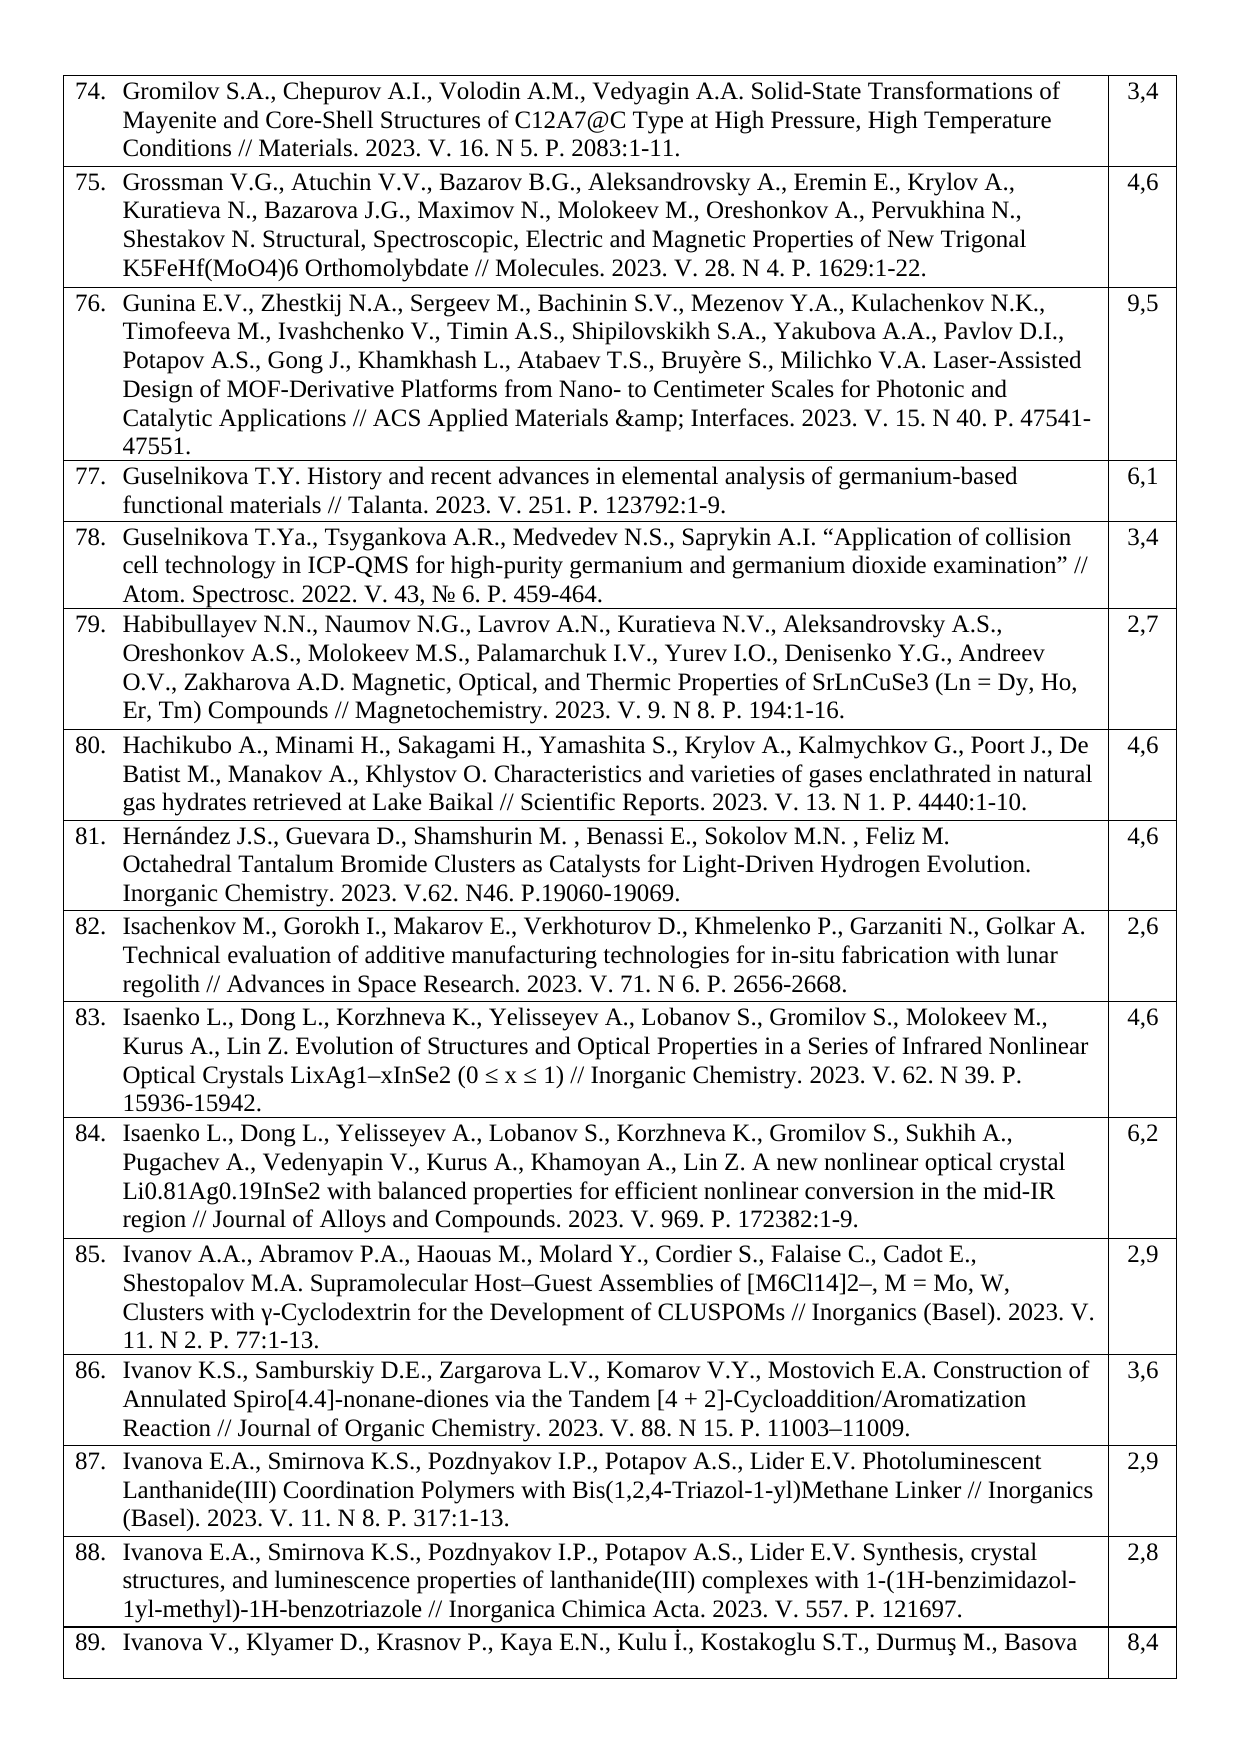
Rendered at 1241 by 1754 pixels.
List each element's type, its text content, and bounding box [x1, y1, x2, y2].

table_cell 4,6 [1109, 821, 1176, 910]
table_cell 4,6 [1109, 167, 1176, 287]
table_cell Ivanova E.A., Smirnova K.S., Pozdnyakov I.P., Potapov A.S., Lider E.V. Photoluminescent Lanthanide(III) Coordination Polymers with Bis(1,2,4-Triazol-1-yl)Methane Linker // Inorganics (Basel). 2023. V. 11. N 8. P. 317:1-13. [64, 1446, 1108, 1536]
table_cell 3,4 [1109, 76, 1176, 166]
table_cell Isaenko L., Dong L., Yelisseyev A., Lobanov S., Korzhneva K., Gromilov S., Sukhih A., Pugachev A., Vedenyapin V., Kurus A., Khamoyan A., Lin Z. A new nonlinear optical crystal Li0.81Ag0.19InSe2 with balanced properties for efficient nonlinear conversion in the mid-IR region // Journal of Alloys and Compounds. 2023. V. 969. P. 172382:1-9. [64, 1118, 1108, 1238]
table_cell 2,6 [1109, 911, 1176, 1001]
table_cell 6,1 [1109, 461, 1176, 521]
table_cell Hernández J.S., Guevara D., Shamshurin M. , Benassi E., Sokolov M.N. , Feliz M. Octahedral Tantalum Bromide Clusters as Catalysts for Light-Driven Hydrogen Evolution. Inorganic Chemistry. 2023. V.62. N46. P.19060-19069. [64, 821, 1108, 910]
table_cell Gromilov S.A., Chepurov A.I., Volodin A.M., Vedyagin A.A. Solid-State Transformations of Mayenite and Core-Shell Structures of C12A7@C Type at High Pressure, High Temperature Conditions // Materials. 2023. V. 16. N 5. P. 2083:1-11. [64, 76, 1108, 166]
table_cell Guselnikova T.Y. History and recent advances in elemental analysis of germanium-based functional materials // Talanta. 2023. V. 251. P. 123792:1-9. [64, 461, 1108, 521]
table_cell 2,7 [1109, 609, 1176, 729]
table_cell 2,9 [1109, 1446, 1176, 1536]
table_cell 4,6 [1109, 730, 1176, 820]
table_cell Grossman V.G., Atuchin V.V., Bazarov B.G., Aleksandrovsky A., Eremin E., Krylov A., Kuratieva N., Bazarova J.G., Maximov N., Molokeev M., Oreshonkov A., Pervukhina N., Shestakov N. Structural, Spectroscopic, Electric and Magnetic Properties of New Trigonal K5FeHf(MoO4)6 Orthomolybdate // Molecules. 2023. V. 28. N 4. P. 1629:1-22. [64, 167, 1108, 287]
table_cell 3,6 [1109, 1355, 1176, 1445]
table_cell Ivanova E.A., Smirnova K.S., Pozdnyakov I.P., Potapov A.S., Lider E.V. Synthesis, crystal structures, and luminescence properties of lanthanide(III) complexes with 1-(1H-benzimidazol-1yl-methyl)-1H-benzotriazole // Inorganica Chimica Acta. 2023. V. 557. P. 121697. [64, 1537, 1108, 1626]
table_cell 3,4 [1109, 522, 1176, 608]
table_cell Ivanov A.A., Abramov P.A., Haouas M., Molard Y., Cordier S., Falaise C., Cadot E., Shestopalov M.A. Supramolecular Host–Guest Assemblies of [M6Cl14]2–, M = Mo, W, Clusters with γ-Cyclodextrin for the Development of CLUSPOMs // Inorganics (Basel). 2023. V. 11. N 2. P. 77:1-13. [64, 1239, 1108, 1354]
table_cell Hachikubo A., Minami H., Sakagami H., Yamashita S., Krylov A., Kalmychkov G., Poort J., De Batist M., Manakov A., Khlystov O. Characteristics and varieties of gases enclathrated in natural gas hydrates retrieved at Lake Baikal // Scientific Reports. 2023. V. 13. N 1. P. 4440:1-10. [64, 730, 1108, 820]
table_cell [64, 1628, 1108, 1678]
table_cell Isaenko L., Dong L., Korzhneva K., Yelisseyev A., Lobanov S., Gromilov S., Мolokeev M., Kurus A., Lin Z. Evolution of Structures and Optical Properties in a Series of Infrared Nonlinear Optical Crystals LixAg1–xInSe2 (0 ≤ x ≤ 1) // Inorganic Chemistry. 2023. V. 62. N 39. P. 15936-15942. [64, 1002, 1108, 1117]
table_cell Ivanov K.S., Samburskiy D.E., Zargarova L.V., Komarov V.Y., Mostovich E.A. Construction of Annulated Spiro[4.4]-nonane-diones via the Tandem [4 + 2]-Cycloaddition/Aromatization Reaction // Journal of Organic Chemistry. 2023. V. 88. N 15. P. 11003–11009. [64, 1355, 1108, 1445]
table_cell Habibullayev N.N., Naumov N.G., Lavrov A.N., Kuratieva N.V., Aleksandrovsky A.S., Oreshonkov A.S., Molokeev M.S., Palamarchuk I.V., Yurev I.O., Denisenko Y.G., Andreev O.V., Zakharova A.D. Magnetic, Optical, and Thermic Properties of SrLnCuSe3 (Ln = Dy, Ho, Er, Tm) Compounds // Magnetochemistry. 2023. V. 9. N 8. P. 194:1-16. [64, 609, 1108, 729]
table_cell Isachenkov M., Gorokh I., Makarov E., Verkhoturov D., Khmelenko P., Garzaniti N., Golkar A. Technical evaluation of additive manufacturing technologies for in-situ fabrication with lunar regolith // Advances in Space Research. 2023. V. 71. N 6. P. 2656-2668. [64, 911, 1108, 1001]
table_cell 9,5 [1109, 288, 1176, 460]
table_cell 2,8 [1109, 1537, 1176, 1626]
table_cell 6,2 [1109, 1118, 1176, 1238]
table_cell 4,6 [1109, 1002, 1176, 1117]
table_cell Guselnikova T.Ya., Tsygankova A.R., Medvedev N.S., Saprykin A.I. “Application of collision cell technology in ICP-QMS for high-purity germanium and germanium dioxide examination” // Atom. Spectrosc. 2022. V. 43, № 6. P. 459-464. [64, 522, 1108, 608]
table_cell 8,4 [1109, 1628, 1176, 1678]
table_cell 2,9 [1109, 1239, 1176, 1354]
table_cell Gunina E.V., Zhestkij N.A., Sergeev M., Bachinin S.V., Mezenov Y.A., Kulachenkov N.K., Timofeeva M., Ivashchenko V., Timin A.S., Shipilovskikh S.A., Yakubova A.A., Pavlov D.I., Potapov А.S., Gong J., Khamkhash L., Atabaev T.S., Bruyère S., Milichko V.A. Laser-Assisted Design of MOF-Derivative Platforms from Nano- to Centimeter Scales for Photonic and Catalytic Applications // ACS Applied Materials &amp; Interfaces. 2023. V. 15. N 40. P. 47541-47551. [64, 288, 1108, 460]
